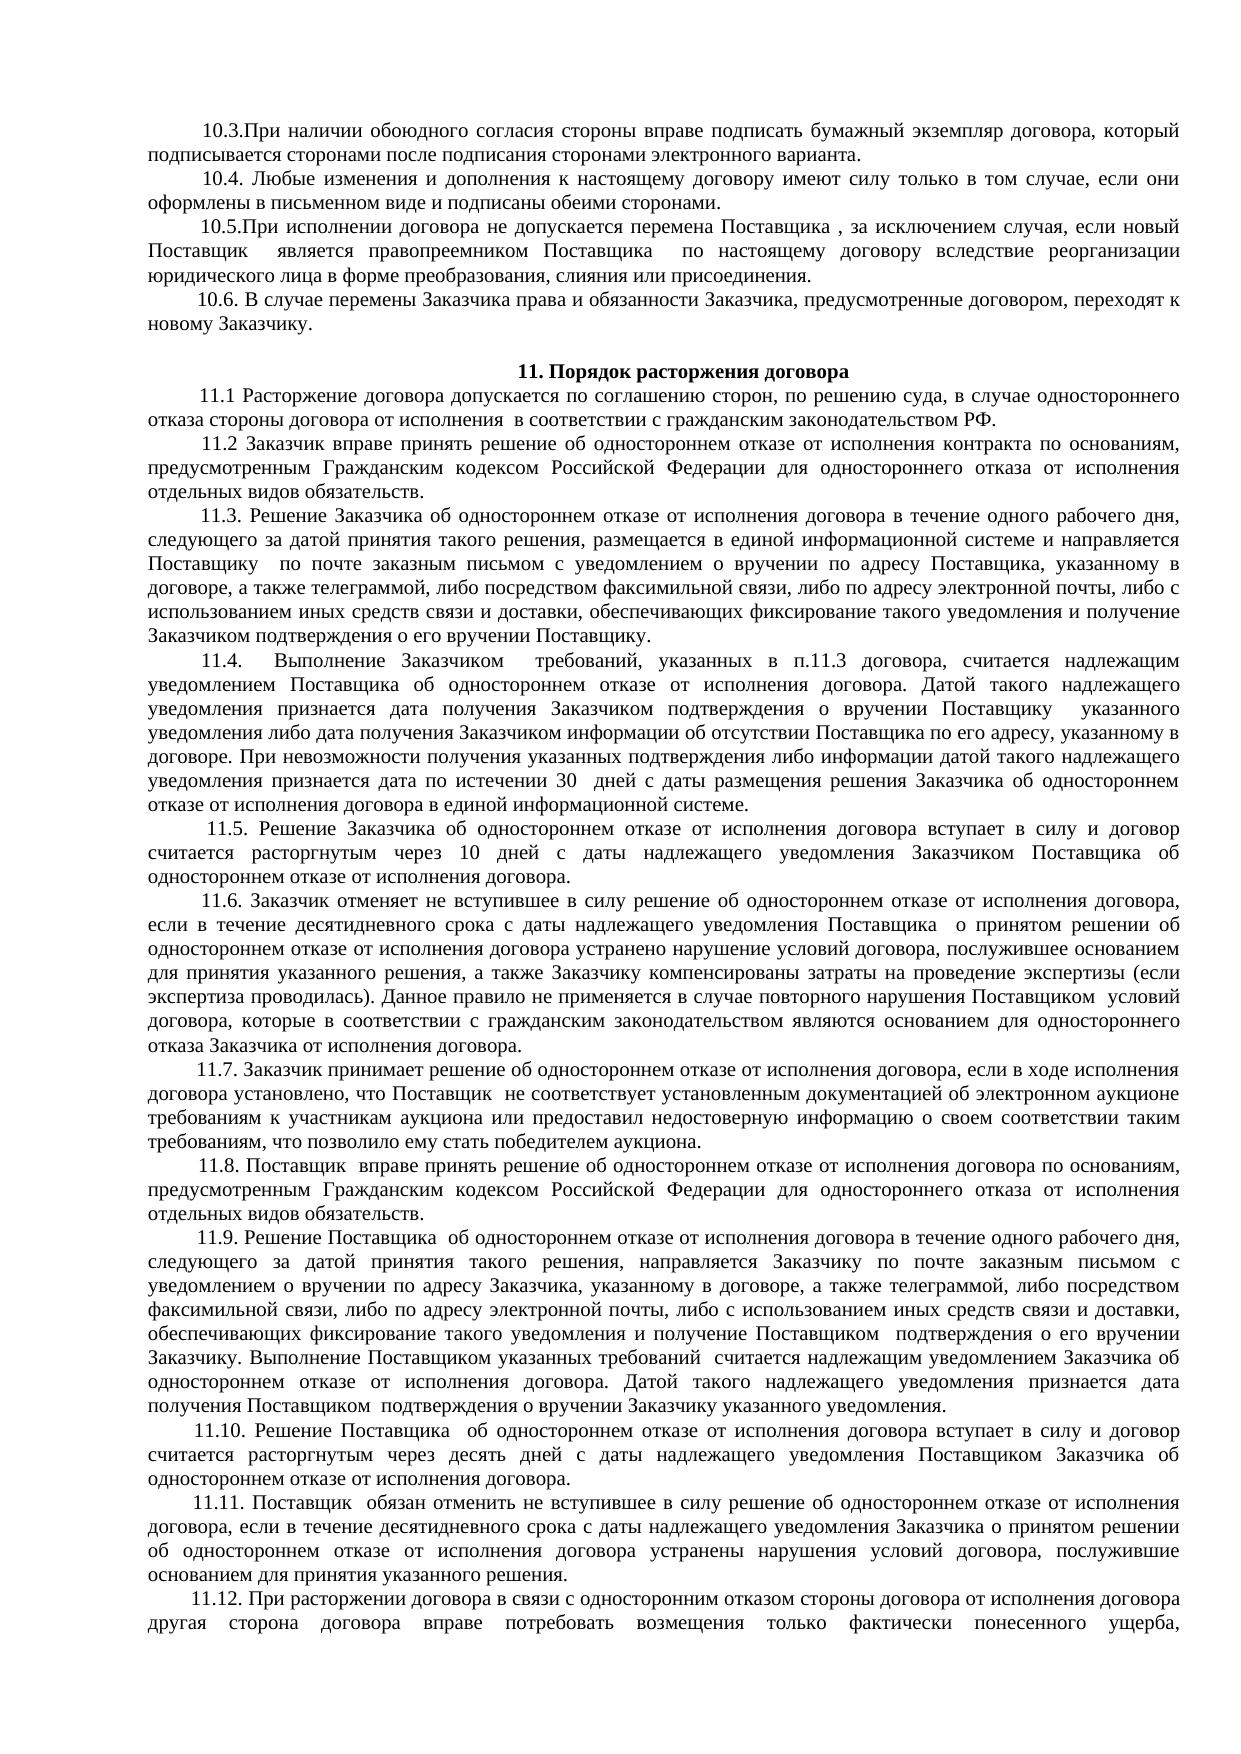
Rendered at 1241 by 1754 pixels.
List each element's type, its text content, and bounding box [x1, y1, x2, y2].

text 11.6. Заказчик отменяет не вступившее в силу решение об одностороннем отказе от исполнения договора, если в течение десятидневного срока с даты надлежащего уведомления Поставщика о принятом решении об одностороннем отказе от исполнения договора устранено нарушение условий договора, послужившее основанием для принятия указанного решения, а также Заказчику компенсированы затраты на проведение экспертизы (если экспертиза проводилась). Данное правило не применяется в случае повторного нарушения Поставщиком условий договора, которые в соответствии с гражданским законодательством являются основанием для одностороннего отказа Заказчика от исполнения договора. [148, 888, 1181, 1057]
text 11.11. Поставщик обязан отменить не вступившее в силу решение об одностороннем отказе от исполнения договора, если в течение десятидневного срока с даты надлежащего уведомления Заказчика о принятом решении об одностороннем отказе от исполнения договора устранены нарушения условий договора, послужившие основанием для принятия указанного решения. [148, 1490, 1181, 1586]
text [148, 1586, 1181, 1634]
text 11. Порядок расторжения договора [148, 359, 1181, 383]
text 11.5. Решение Заказчика об одностороннем отказе от исполнения договора вступает в силу и договор считается расторгнутым через 10 дней с даты надлежащего уведомления Заказчиком Поставщика об одностороннем отказе от исполнения договора. [148, 816, 1181, 888]
text 11.1 Расторжение договора допускается по соглашению сторон, по решению суда, в случае одностороннего отказа стороны договора от исполнения в соответствии с гражданским законодательством РФ. [148, 383, 1181, 431]
text 11.4. Выполнение Заказчиком требований, указанных в п.11.3 договора, считается надлежащим уведомлением Поставщика об одностороннем отказе от исполнения договора. Датой такого надлежащего уведомления признается дата получения Заказчиком подтверждения о вручении Поставщику указанного уведомления либо дата получения Заказчиком информации об отсутствии Поставщика по его адресу, указанному в договоре. При невозможности получения указанных подтверждения либо информации датой такого надлежащего уведомления признается дата по истечении 30 дней с даты размещения решения Заказчика об одностороннем отказе от исполнения договора в единой информационной системе. [148, 647, 1181, 816]
text 11.7. Заказчик принимает решение об одностороннем отказе от исполнения договора, если в ходе исполнения договора установлено, что Поставщик не соответствует установленным документацией об электронном аукционе требованиям к участникам аукциона или предоставил недостоверную информацию о своем соответствии таким требованиям, что позволило ему стать победителем аукциона. [148, 1057, 1181, 1153]
text 10.4. Любые изменения и дополнения к настоящему договору имеют силу только в том случае, если они оформлены в письменном виде и подписаны обеими сторонами. [148, 166, 1181, 214]
text 11.3. Решение Заказчика об одностороннем отказе от исполнения договора в течение одного рабочего дня, следующего за датой принятия такого решения, размещается в единой информационной системе и направляется Поставщику по почте заказным письмом с уведомлением о вручении по адресу Поставщика, указанному в договоре, а также телеграммой, либо посредством факсимильной связи, либо по адресу электронной почты, либо с использованием иных средств связи и доставки, обеспечивающих фиксирование такого уведомления и получение Заказчиком подтверждения о его вручении Поставщику. [148, 503, 1181, 647]
text 10.6. В случае перемены Заказчика права и обязанности Заказчика, предусмотренные договором, переходят к новому Заказчику. [148, 287, 1181, 335]
text 10.3.При наличии обоюдного согласия стороны вправе подписать бумажный экземпляр договора, который подписывается сторонами после подписания сторонами электронного варианта. [148, 118, 1181, 166]
text 11.2 Заказчик вправе принять решение об одностороннем отказе от исполнения контракта по основаниям, предусмотренным Гражданским кодексом Российской Федерации для одностороннего отказа от исполнения отдельных видов обязательств. [148, 431, 1181, 503]
text 11.8. Поставщик вправе принять решение об одностороннем отказе от исполнения договора по основаниям, предусмотренным Гражданским кодексом Российской Федерации для одностороннего отказа от исполнения отдельных видов обязательств. [148, 1153, 1181, 1225]
text 11.9. Решение Поставщика об одностороннем отказе от исполнения договора в течение одного рабочего дня, следующего за датой принятия такого решения, направляется Заказчику по почте заказным письмом с уведомлением о вручении по адресу Заказчика, указанному в договоре, а также телеграммой, либо посредством факсимильной связи, либо по адресу электронной почты, либо с использованием иных средств связи и доставки, обеспечивающих фиксирование такого уведомления и получение Поставщиком подтверждения о его вручении Заказчику. Выполнение Поставщиком указанных требований считается надлежащим уведомлением Заказчика об одностороннем отказе от исполнения договора. Датой такого надлежащего уведомления признается дата получения Поставщиком подтверждения о вручении Заказчику указанного уведомления. [148, 1225, 1181, 1417]
text 11.10. Решение Поставщика об одностороннем отказе от исполнения договора вступает в силу и договор считается расторгнутым через десять дней с даты надлежащего уведомления Поставщиком Заказчика об одностороннем отказе от исполнения договора. [148, 1417, 1181, 1490]
text 10.5.При исполнении договора не допускается перемена Поставщика , за исключением случая, если новый Поставщик является правопреемником Поставщика по настоящему договору вследствие реорганизации юридического лица в форме преобразования, слияния или присоединения. [148, 214, 1181, 287]
